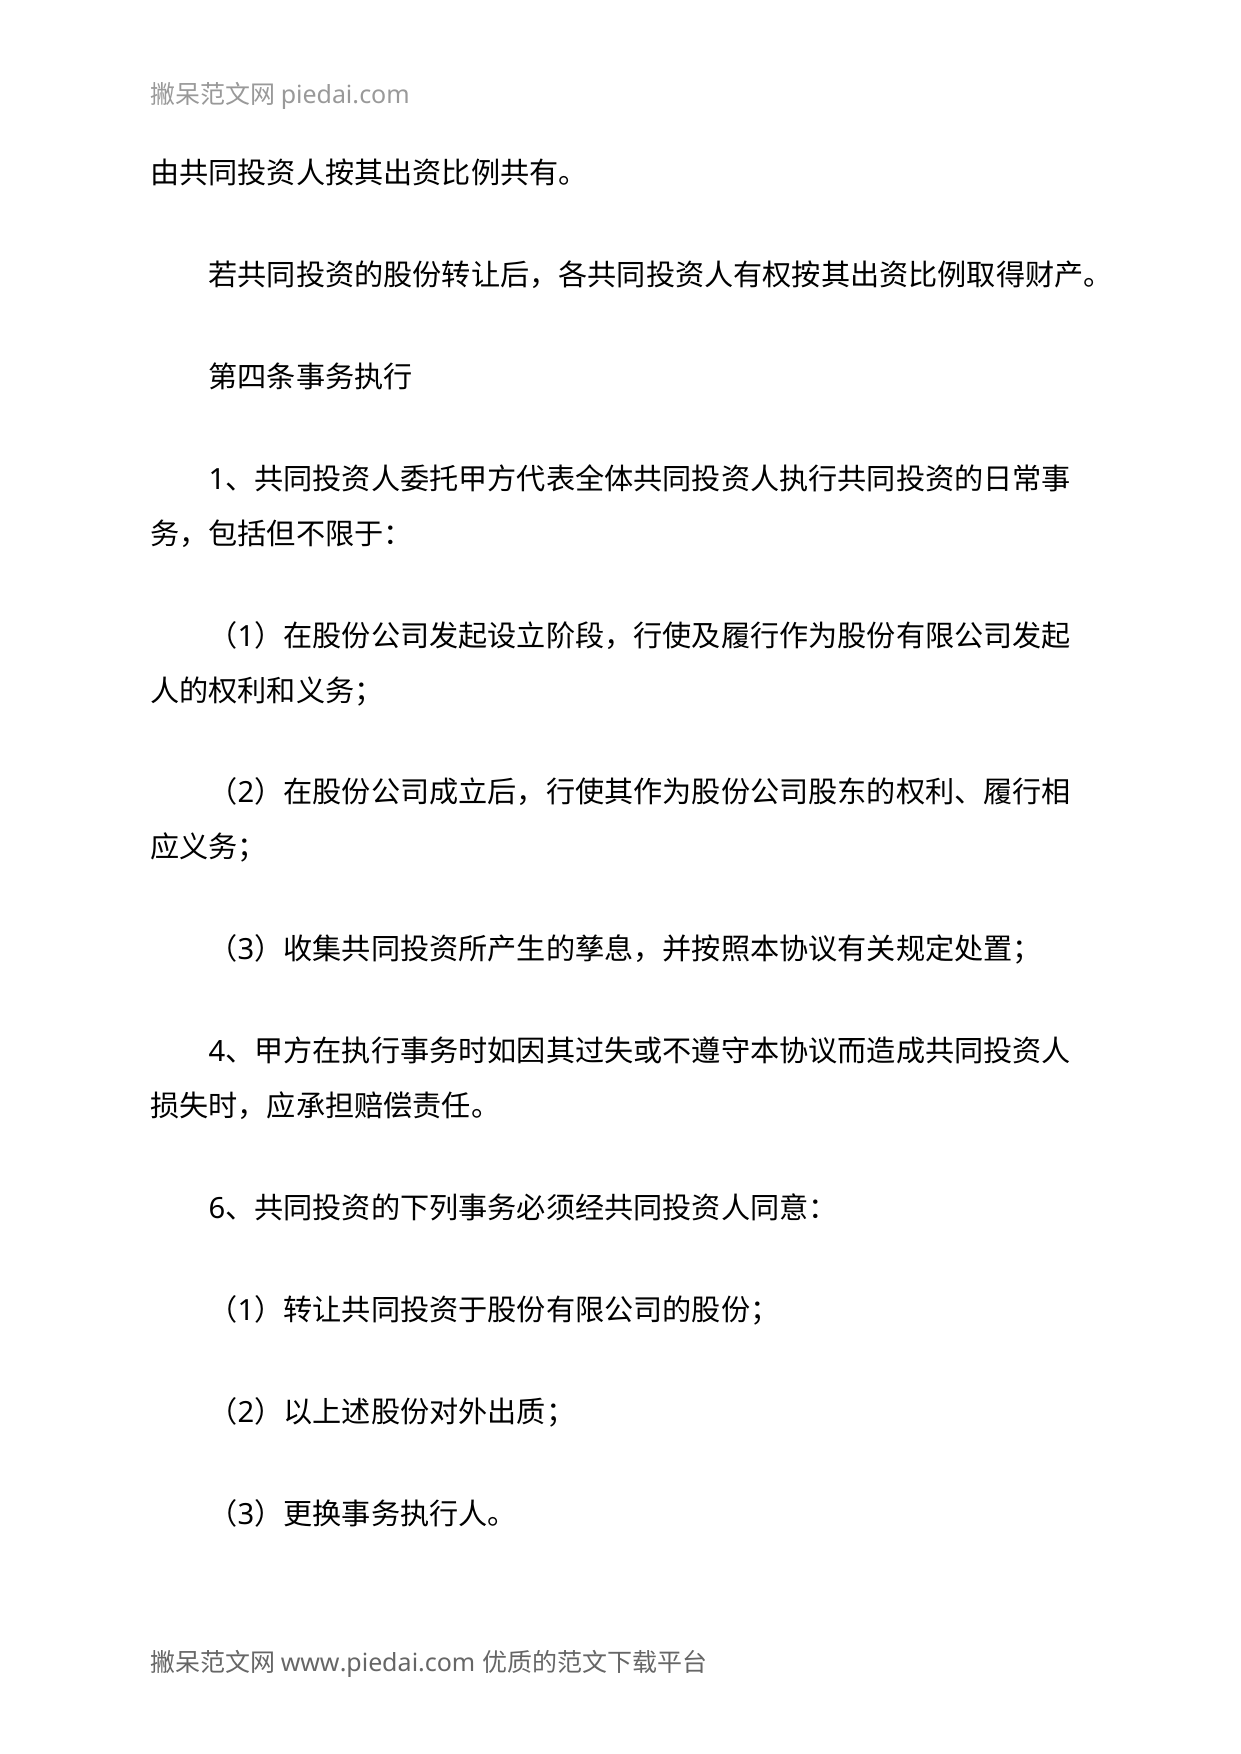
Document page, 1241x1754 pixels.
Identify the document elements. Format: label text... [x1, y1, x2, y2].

text （3）收集共同投资所产生的孳息，并按照本协议有关规定处置； [150, 926, 1090, 968]
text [150, 150, 1090, 192]
text （2）在股份公司成立后，行使其作为股份公司股东的权利、履行相应义务； [150, 769, 1090, 866]
text 1、共同投资人委托甲方代表全体共同投资人执行共同投资的日常事务，包括但不限于： [150, 455, 1090, 553]
text 6、共同投资的下列事务必须经共同投资人同意： [150, 1184, 1090, 1227]
text 若共同投资的股份转让后，各共同投资人有权按其出资比例取得财产。 [150, 252, 1090, 294]
text 第四条事务执行 [150, 353, 1090, 396]
text （1）转让共同投资于股份有限公司的股份； [150, 1286, 1090, 1329]
text （1）在股份公司发起设立阶段，行使及履行作为股份有限公司发起人的权利和义务； [150, 612, 1090, 709]
text 4、甲方在执行事务时如因其过失或不遵守本协议而造成共同投资人损失时，应承担赔偿责任。 [150, 1028, 1090, 1125]
text （2）以上述股份对外出质； [150, 1388, 1090, 1431]
text （3）更换事务执行人。 [150, 1490, 1090, 1533]
